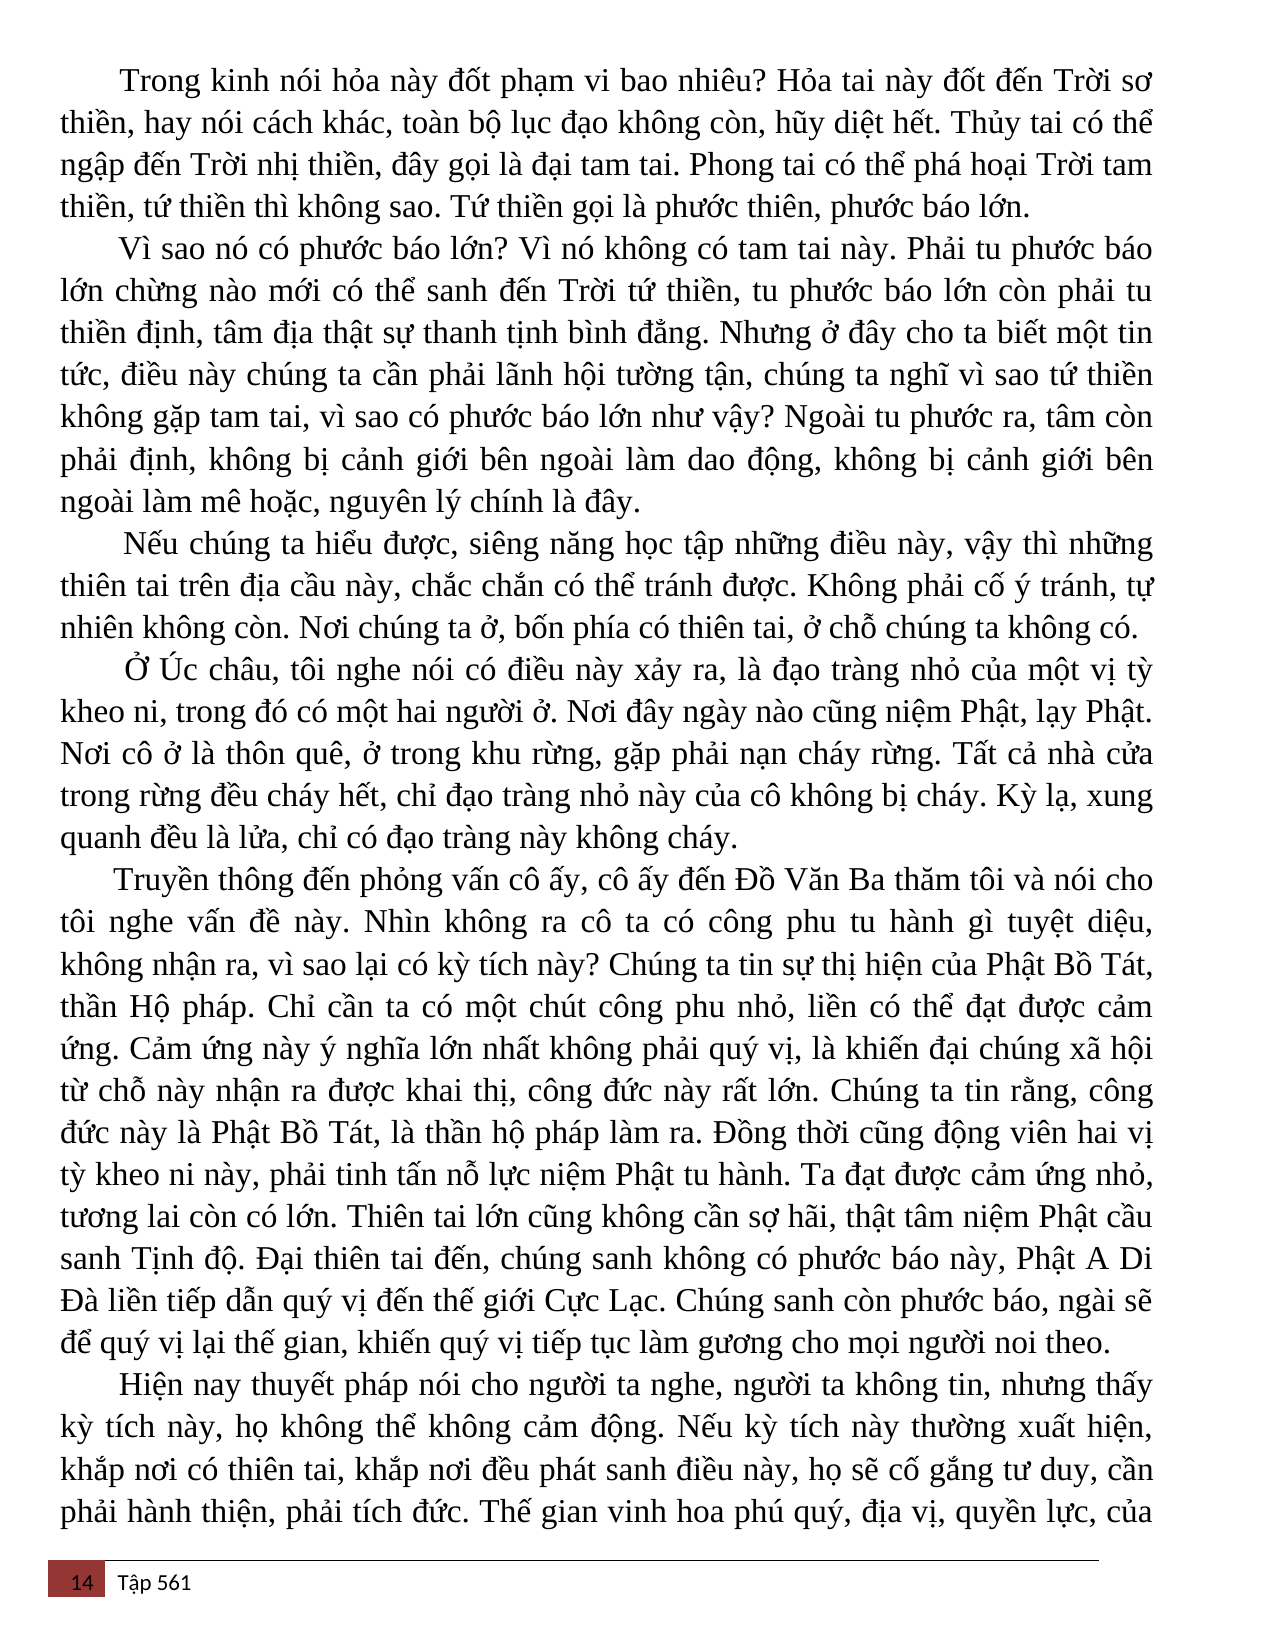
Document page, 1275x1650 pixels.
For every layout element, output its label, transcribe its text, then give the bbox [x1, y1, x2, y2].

text Trong kinh nói hỏa này đốt phạm vi bao nhiêu? Hỏa tai này đốt đến Trời sơ thiền, hay nói cách khác, toàn bộ lục đạo không còn, hũy diệt hết. Thủy tai có thể ngập đến Trời nhị thiền, đây gọi là đại tam tai. Phong tai có thể phá hoại Trời tam thiền, tứ thiền thì không sao. Tứ thiền gọi là phước thiên, phước báo lớn. [60, 60, 1155, 224]
text Nếu chúng ta hiểu được, siêng năng học tập những điều này, vậy thì những thiên tai trên địa cầu này, chắc chắn có thể tránh được. Không phải cố ý tránh, tự nhiên không còn. Nơi chúng ta ở, bốn phía có thiên tai, ở chỗ chúng ta không có. [60, 523, 1155, 645]
text Vì sao nó có phước báo lớn? Vì nó không có tam tai này. Phải tu phước báo lớn chừng nào mới có thể sanh đến Trời tứ thiền, tu phước báo lớn còn phải tu thiền định, tâm địa thật sự thanh tịnh bình đẳng. Nhưng ở đây cho ta biết một tin tức, điều này chúng ta cần phải lãnh hội tường tận, chúng ta nghĩ vì sao tứ thiền không gặp tam tai, vì sao có phước báo lớn như vậy? Ngoài tu phước ra, tâm còn phải định, không bị cảnh giới bên ngoài làm dao động, không bị cảnh giới bên ngoài làm mê hoặc, nguyên lý chính là đây. [60, 228, 1155, 519]
text Truyền thông đến phỏng vấn cô ấy, cô ấy đến Đồ Văn Ba thăm tôi và nói cho tôi nghe vấn đề này. Nhìn không ra cô ta có công phu tu hành gì tuyệt diệu, không nhận ra, vì sao lại có kỳ tích này? Chúng ta tin sự thị hiện của Phật Bồ Tát, thần Hộ pháp. Chỉ cần ta có một chút công phu nhỏ, liền có thể đạt được cảm ứng. Cảm ứng này ý nghĩa lớn nhất không phải quý vị, là khiến đại chúng xã hội từ chỗ này nhận ra được khai thị, công đức này rất lớn. Chúng ta tin rằng, công đức này là Phật Bồ Tát, là thần hộ pháp làm ra. Đồng thời cũng động viên hai vị tỳ kheo ni này, phải tinh tấn nỗ lực niệm Phật tu hành. Ta đạt được cảm ứng nhỏ, tương lai còn có lớn. Thiên tai lớn cũng không cần sợ hãi, thật tâm niệm Phật cầu sanh Tịnh độ. Đại thiên tai đến, chúng sanh không có phước báo này, Phật A Di Đà liền tiếp dẫn quý vị đến thế giới Cực Lạc. Chúng sanh còn phước báo, ngài sẽ để quý vị lại thế gian, khiến quý vị tiếp tục làm gương cho mọi người noi theo. [60, 859, 1155, 1361]
text Ở Úc châu, tôi nghe nói có điều này xảy ra, là đạo tràng nhỏ của một vị tỳ kheo ni, trong đó có một hai người ở. Nơi đây ngày nào cũng niệm Phật, lạy Phật. Nơi cô ở là thôn quê, ở trong khu rừng, gặp phải nạn cháy rừng. Tất cả nhà cửa trong rừng đều cháy hết, chỉ đạo tràng nhỏ này của cô không bị cháy. Kỳ lạ, xung quanh đều là lửa, chỉ có đạo tràng này không cháy. [60, 649, 1155, 856]
